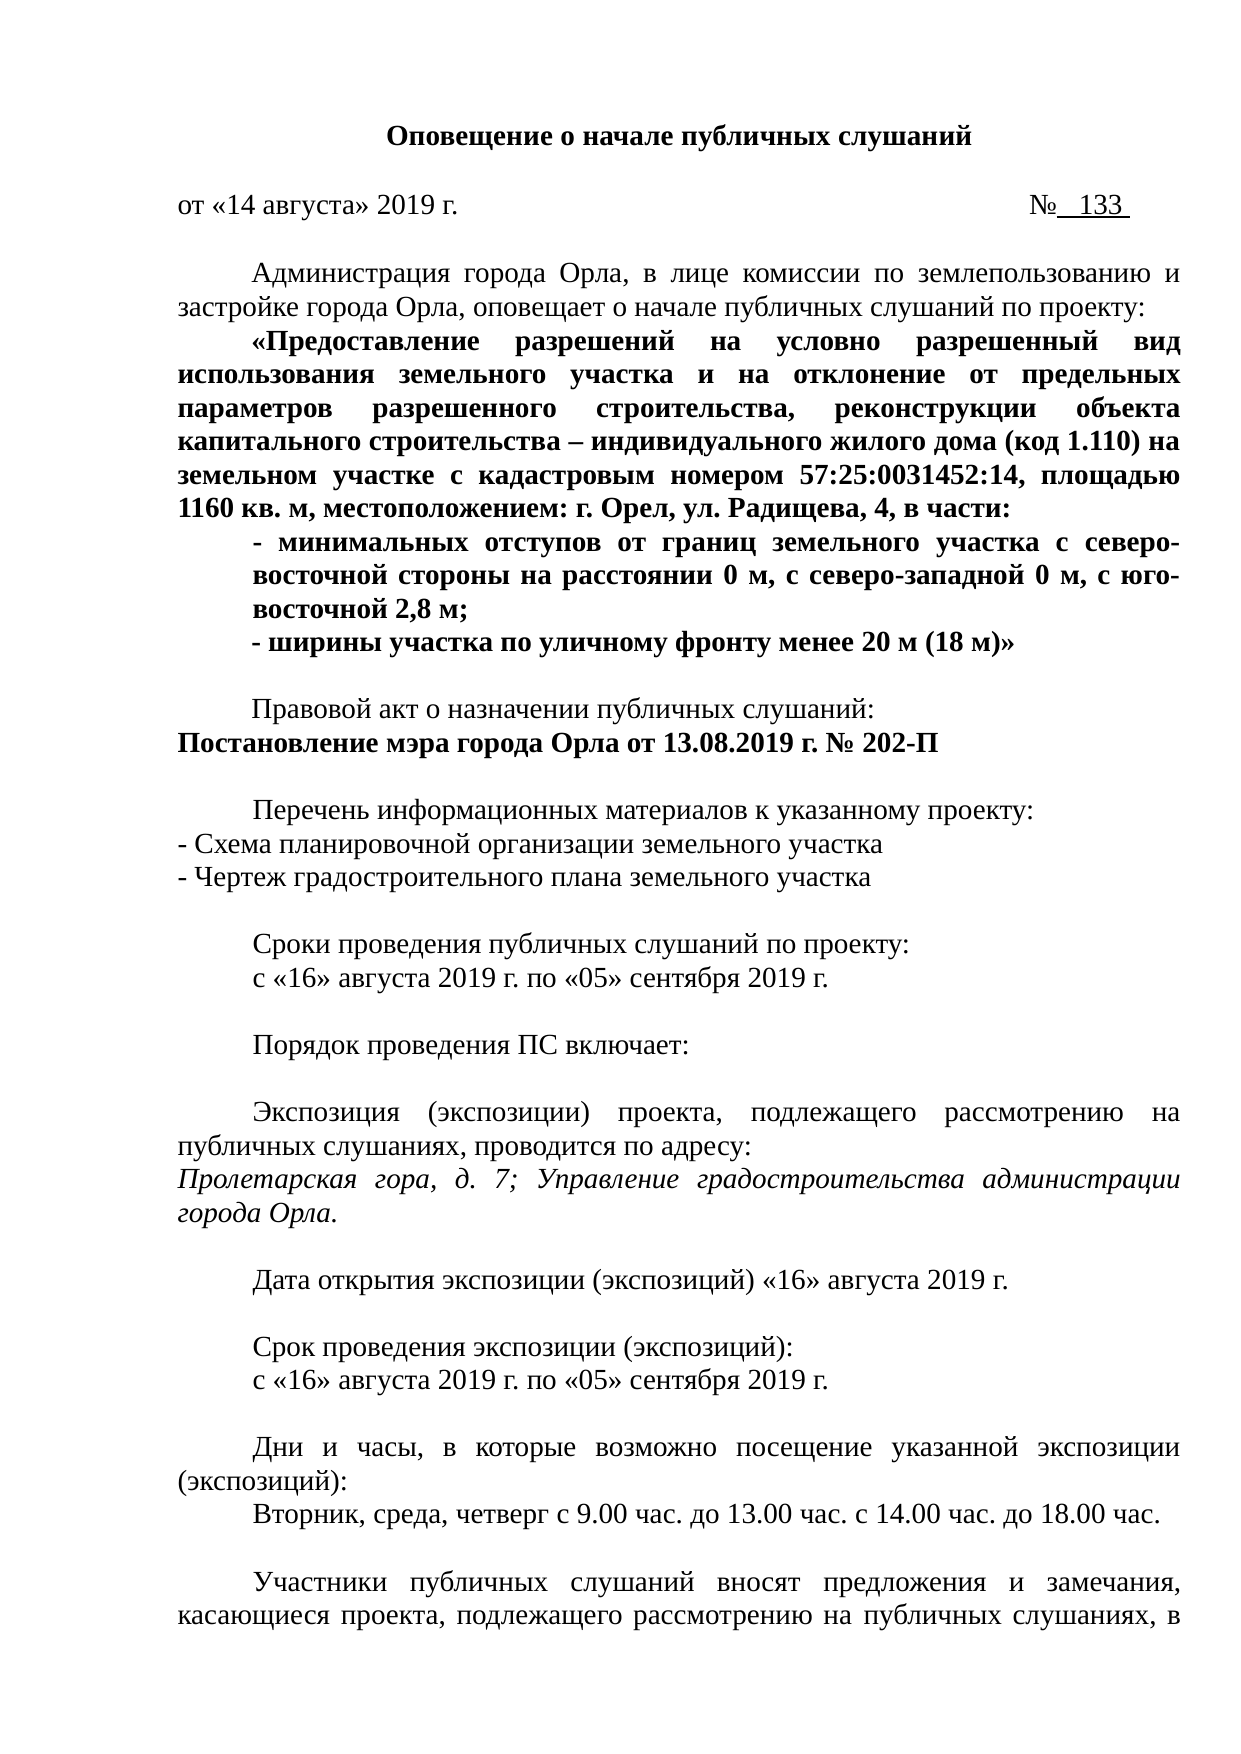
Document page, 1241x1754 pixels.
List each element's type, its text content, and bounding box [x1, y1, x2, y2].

text Дата открытия экспозиции (экспозиций) «16» августа 2019 г. [177, 1262, 1181, 1295]
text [177, 1564, 1181, 1631]
text с «16» августа 2019 г. по «05» сентября 2019 г. [177, 960, 1181, 993]
text Экспозиция (экспозиции) проекта, подлежащего рассмотрению на публичных слушаниях, проводится по адресу: [177, 1094, 1181, 1161]
text Сроки проведения публичных слушаний по проекту: [177, 926, 1181, 960]
text Постановление мэра города Орла от 13.08.2019 г. № 202-П [177, 725, 1181, 759]
text Перечень информационных материалов к указанному проекту: [177, 792, 1181, 826]
text Пролетарская гора, д. 7; Управление градостроительства администрации города Орла. [177, 1161, 1181, 1228]
list - минимальных отступов от границ земельного участка с северо-восточной стороны на расстоянии 0 м, с северо-западной 0 м, с юго-восточной 2,8 м; [252, 524, 1181, 624]
text - Чертеж градостроительного плана земельного участка [177, 859, 1181, 893]
text Оповещение о начале публичных слушаний [177, 118, 1181, 152]
text Администрация города Орла, в лице комиссии по землепользованию и застройке города Орла, оповещает о начале публичных слушаний по проекту: [177, 256, 1181, 323]
text с «16» августа 2019 г. по «05» сентября 2019 г. [177, 1362, 1181, 1396]
list - ширины участка по уличному фронту менее 20 м (18 м)» [177, 624, 1181, 658]
text Вторник, среда, четверг с 9.00 час. до 13.00 час. с 14.00 час. до 18.00 час. [177, 1497, 1181, 1530]
text Порядок проведения ПС включает: [177, 1027, 1181, 1061]
list «Предоставление разрешений на условно разрешенный вид использования земельного участка и на отклонение от предельных параметров разрешенного строительства, реконструкции объекта капитального строительства – индивидуального жилого дома (код 1.110) на земельном участке с кадастровым номером 57:25:0031452:14, площадью 1160 кв. м, местоположением: г. Орел, ул. Радищева, 4, в части: [177, 323, 1181, 524]
text Дни и часы, в которые возможно посещение указанной экспозиции (экспозиций): [177, 1429, 1181, 1497]
text Правовой акт о назначении публичных слушаний: [177, 692, 1181, 725]
text - Схема планировочной организации земельного участка [177, 826, 1181, 859]
text Срок проведения экспозиции (экспозиций): [177, 1329, 1181, 1362]
text от «14 августа» 2019 г. № 133 [177, 187, 1181, 220]
